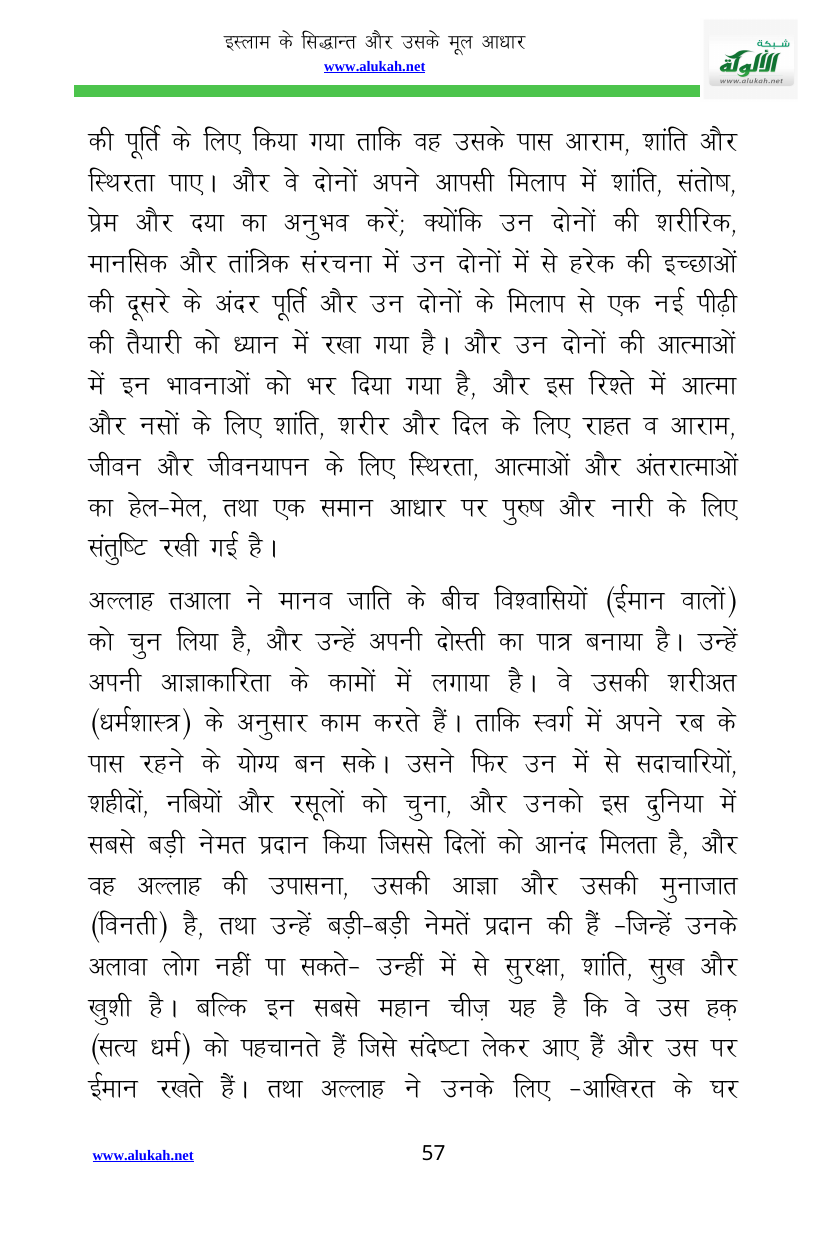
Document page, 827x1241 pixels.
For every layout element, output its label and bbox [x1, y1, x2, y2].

text [89, 119, 738, 566]
text [89, 578, 738, 1106]
